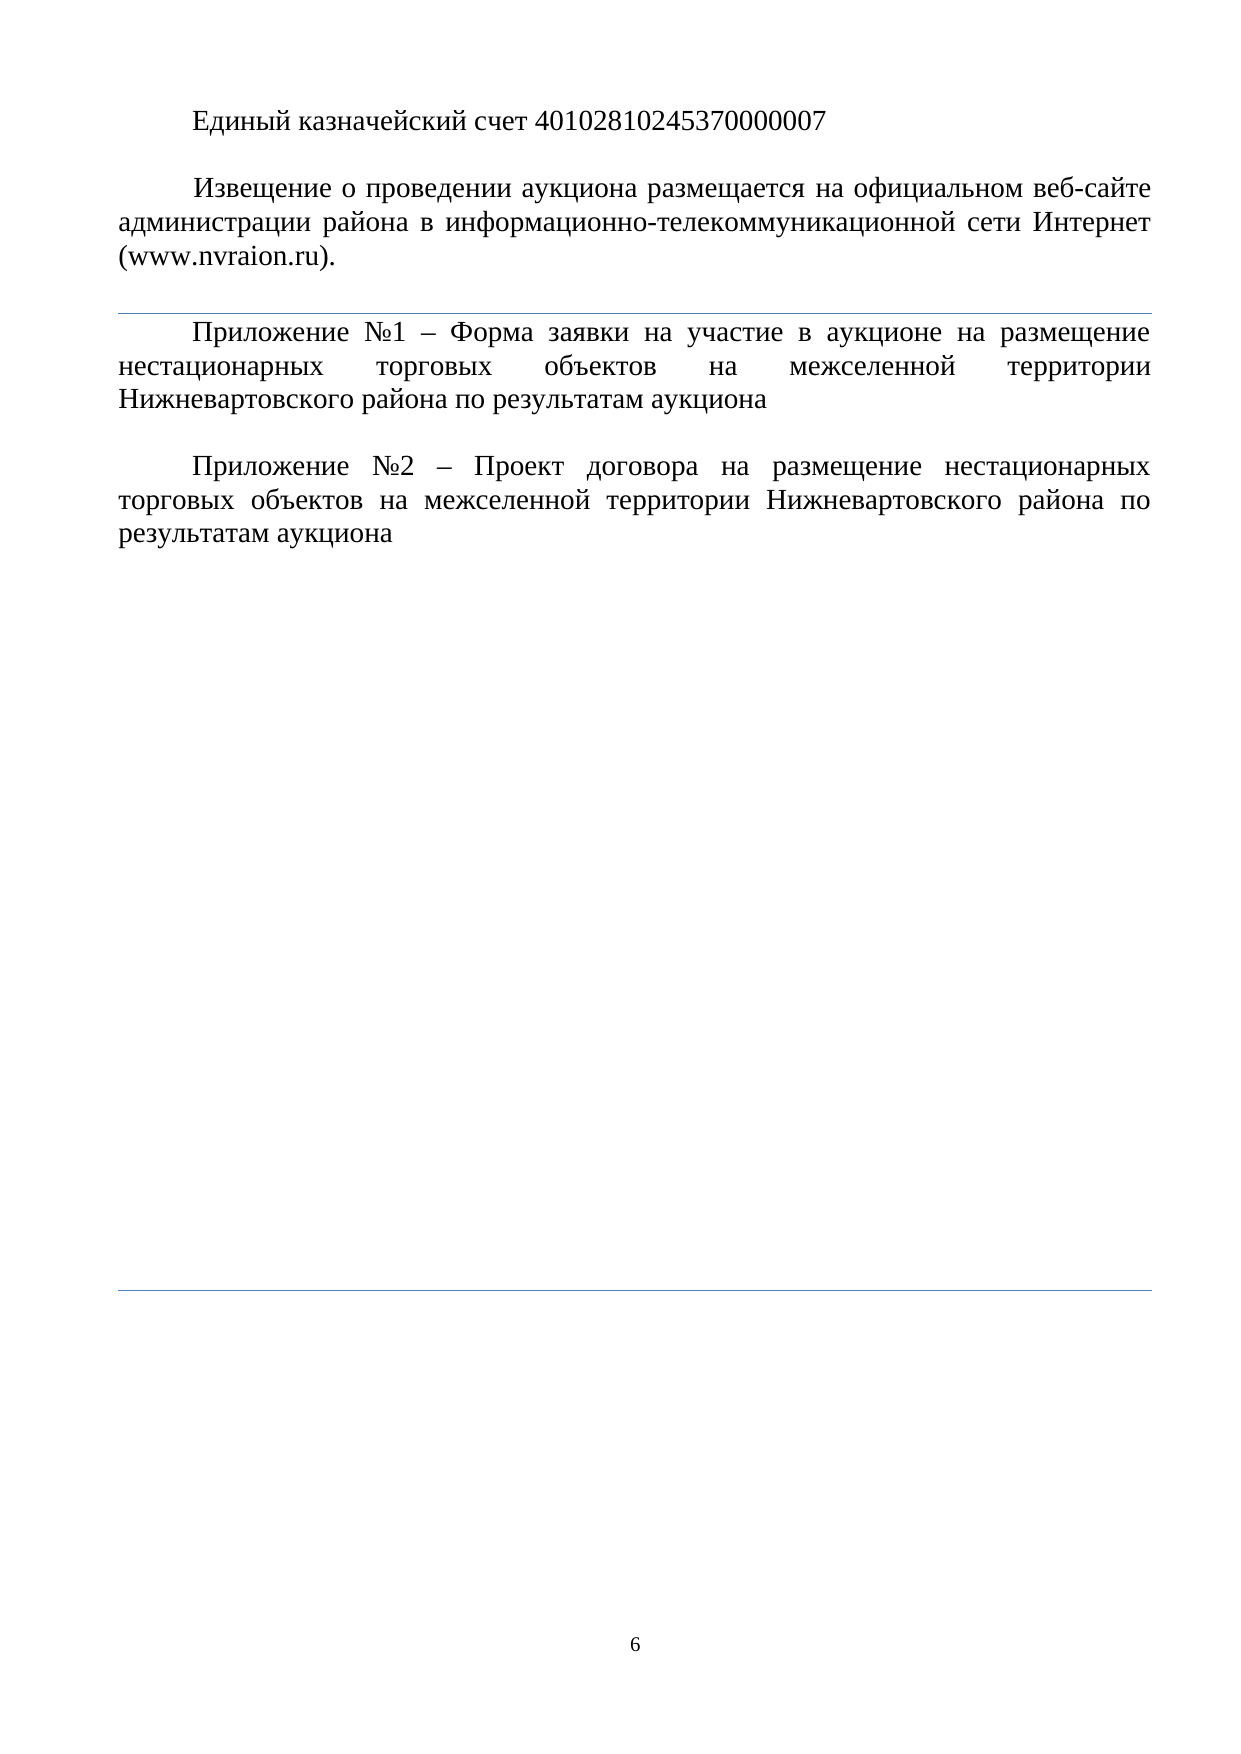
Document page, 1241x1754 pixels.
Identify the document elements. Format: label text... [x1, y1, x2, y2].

text Единый казначейский счет 40102810245370000007 [118, 103, 1152, 137]
text Извещение о проведении аукциона размещается на официальном веб-сайте администрации района в информационно-телекоммуникационной сети Интернет (www.nvraion.ru). [118, 171, 1152, 271]
text Приложение №2 – Проект договора на размещение нестационарных торговых объектов на межселенной территории Нижневартовского района по результатам аукциона [118, 448, 1152, 549]
text Приложение №1 – Форма заявки на участие в аукционе на размещение нестационарных торговых объектов на межселенной территории Нижневартовского района по результатам аукциона [118, 314, 1152, 415]
